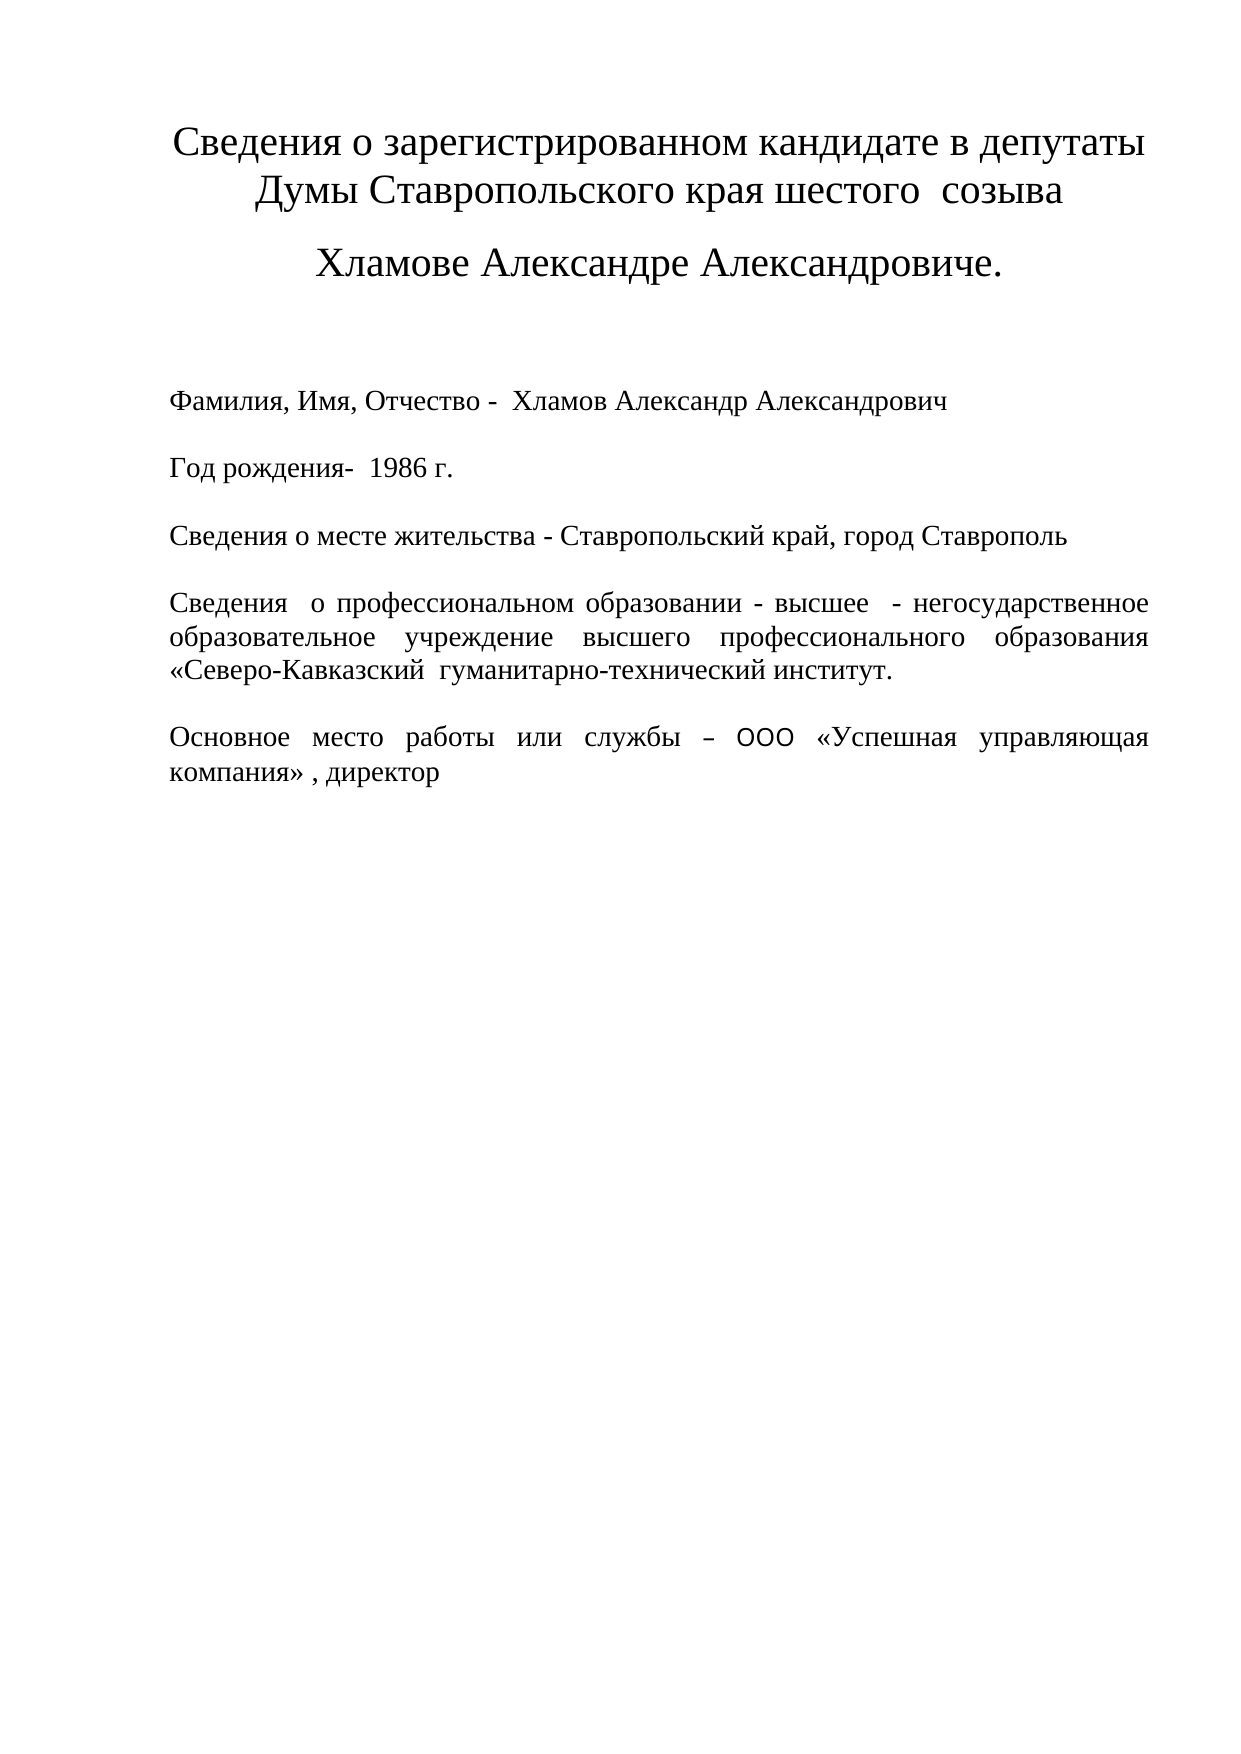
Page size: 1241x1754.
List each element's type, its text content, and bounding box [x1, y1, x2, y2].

text Хламове Александре Александровиче. [169, 238, 1149, 286]
text Основное место работы или службы – ООО «Успешная управляющая компания» , директор [169, 719, 1149, 788]
text Сведения о зарегистрированном кандидате в депутаты Думы Ставропольского края шестого созыва [169, 117, 1149, 213]
text Год рождения- 1986 г. [169, 451, 1149, 484]
text Сведения о месте жительства - Ставропольский край, город Ставрополь [169, 518, 1149, 552]
text Фамилия, Имя, Отчество - Хламов Александр Александрович [169, 383, 1149, 417]
text Сведения о профессиональном образовании - высшее - негосударственное образовательное учреждение высшего профессионального образования «Северо-Кавказский гуманитарно-технический институт. [169, 585, 1149, 686]
